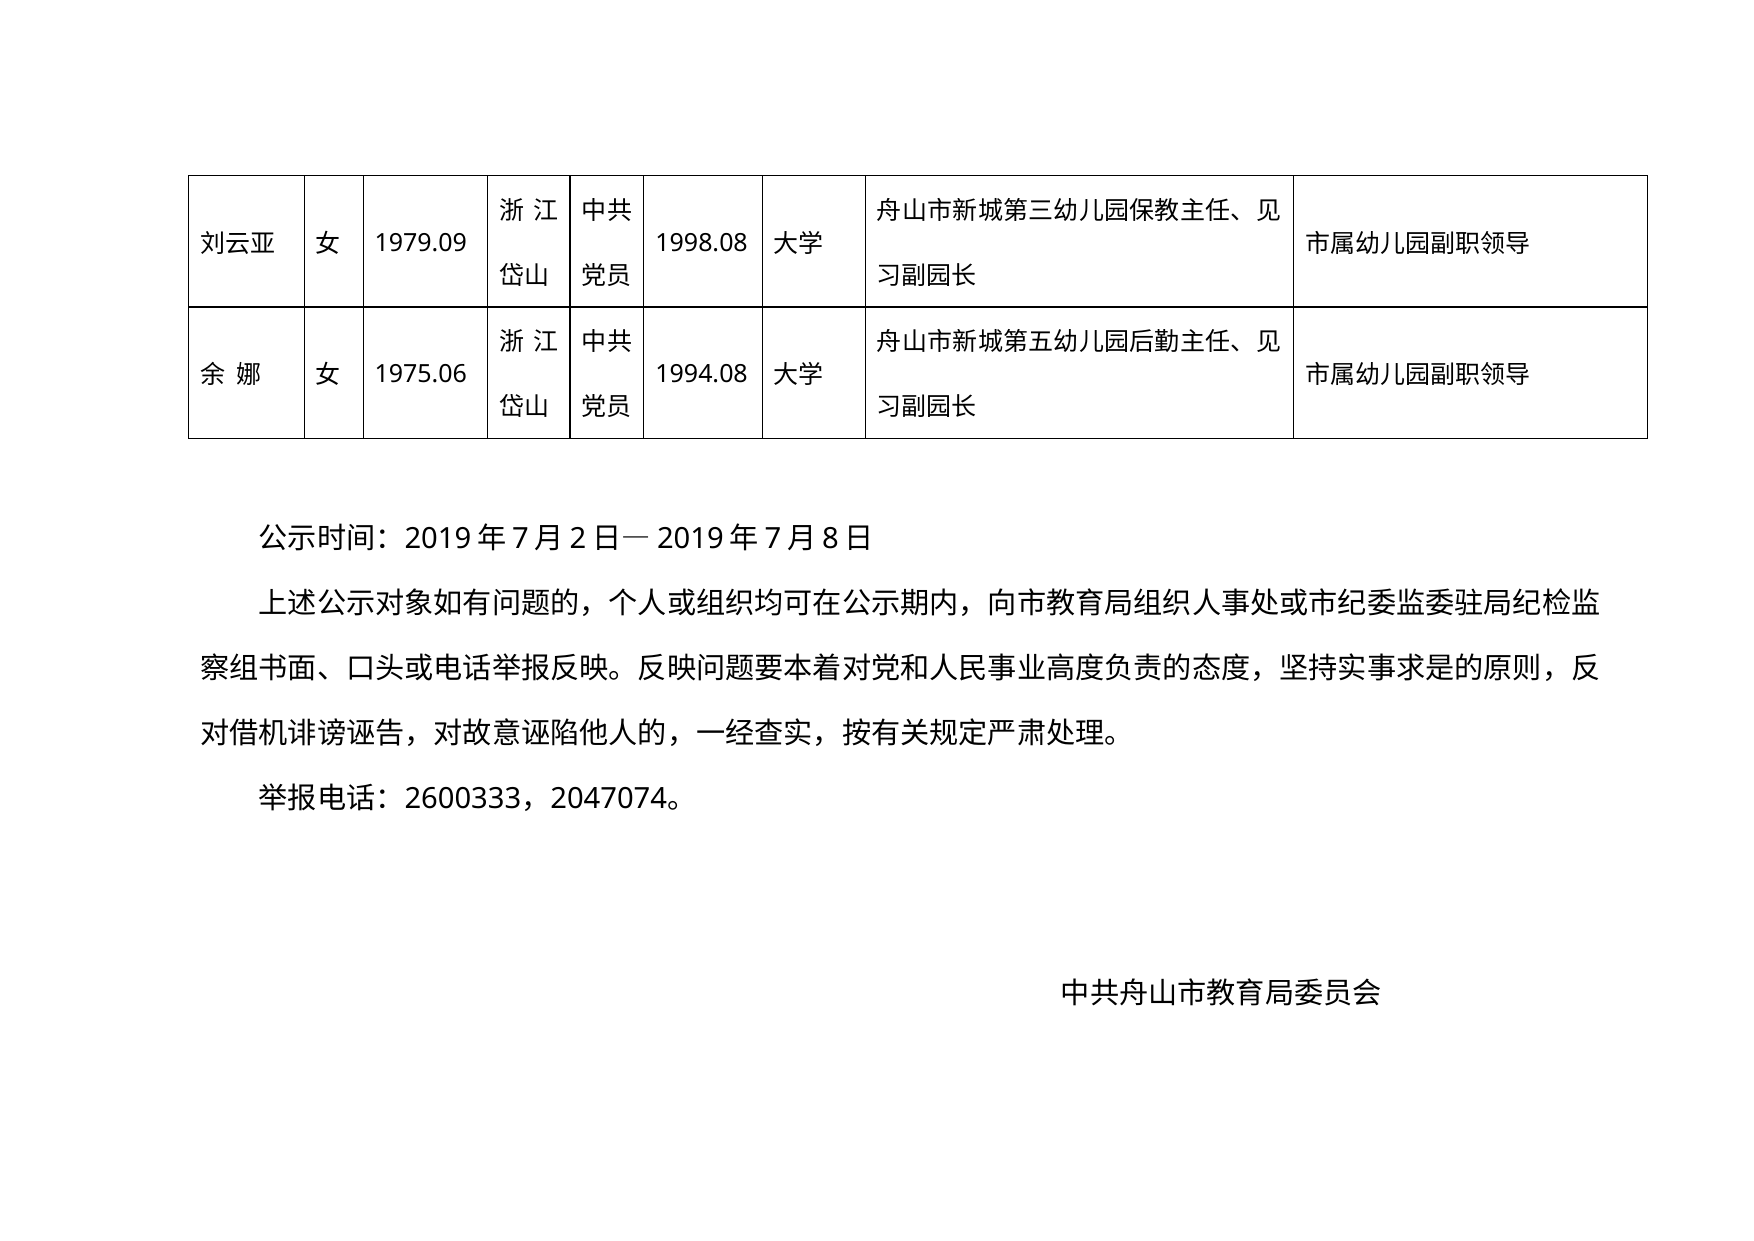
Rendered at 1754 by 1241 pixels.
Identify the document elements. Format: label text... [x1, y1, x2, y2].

table_cell 中共党员 [571, 176, 643, 306]
table_cell 余 娜 [189, 308, 304, 437]
table_cell 女 [305, 308, 363, 437]
table_cell 大学 [763, 308, 865, 437]
table_cell 刘云亚 [189, 176, 304, 306]
table_cell 女 [305, 176, 363, 306]
table_cell 大学 [763, 176, 865, 306]
table_cell 浙江岱山 [488, 308, 569, 437]
table_cell 1979.09 [364, 176, 487, 306]
table_cell 1994.08 [644, 308, 762, 437]
table_cell 舟山市新城第五幼儿园后勤主任、见习副园长 [866, 308, 1293, 437]
table_cell 市属幼儿园副职领导 [1294, 176, 1647, 306]
table_cell 1998.08 [644, 176, 762, 306]
table_cell 舟山市新城第三幼儿园保教主任、见习副园长 [866, 176, 1293, 306]
table_cell 市属幼儿园副职领导 [1294, 308, 1647, 437]
table_cell 浙江岱山 [488, 176, 569, 306]
text 公示时间：2019年7月2日— 2019年7月8日 [142, 503, 1604, 568]
text 中共舟山市教育局委员会 [594, 958, 1604, 1023]
text 上述公示对象如有问题的，个人或组织均可在公示期内，向市教育局组织人事处或市纪委监委驻局纪检监察组书面、口头或电话举报反映。反映问题要本着对党和人民事业高度负责的态度，坚持实事求是的原则，反对借机诽谤诬告，对故意诬陷他人的，一经查实，按有关规定严肃处理。 [200, 568, 1604, 763]
table_cell 1975.06 [364, 308, 487, 437]
text 举报电话：2600333，2047074。 [142, 763, 1604, 828]
table_cell 中共党员 [571, 308, 643, 437]
